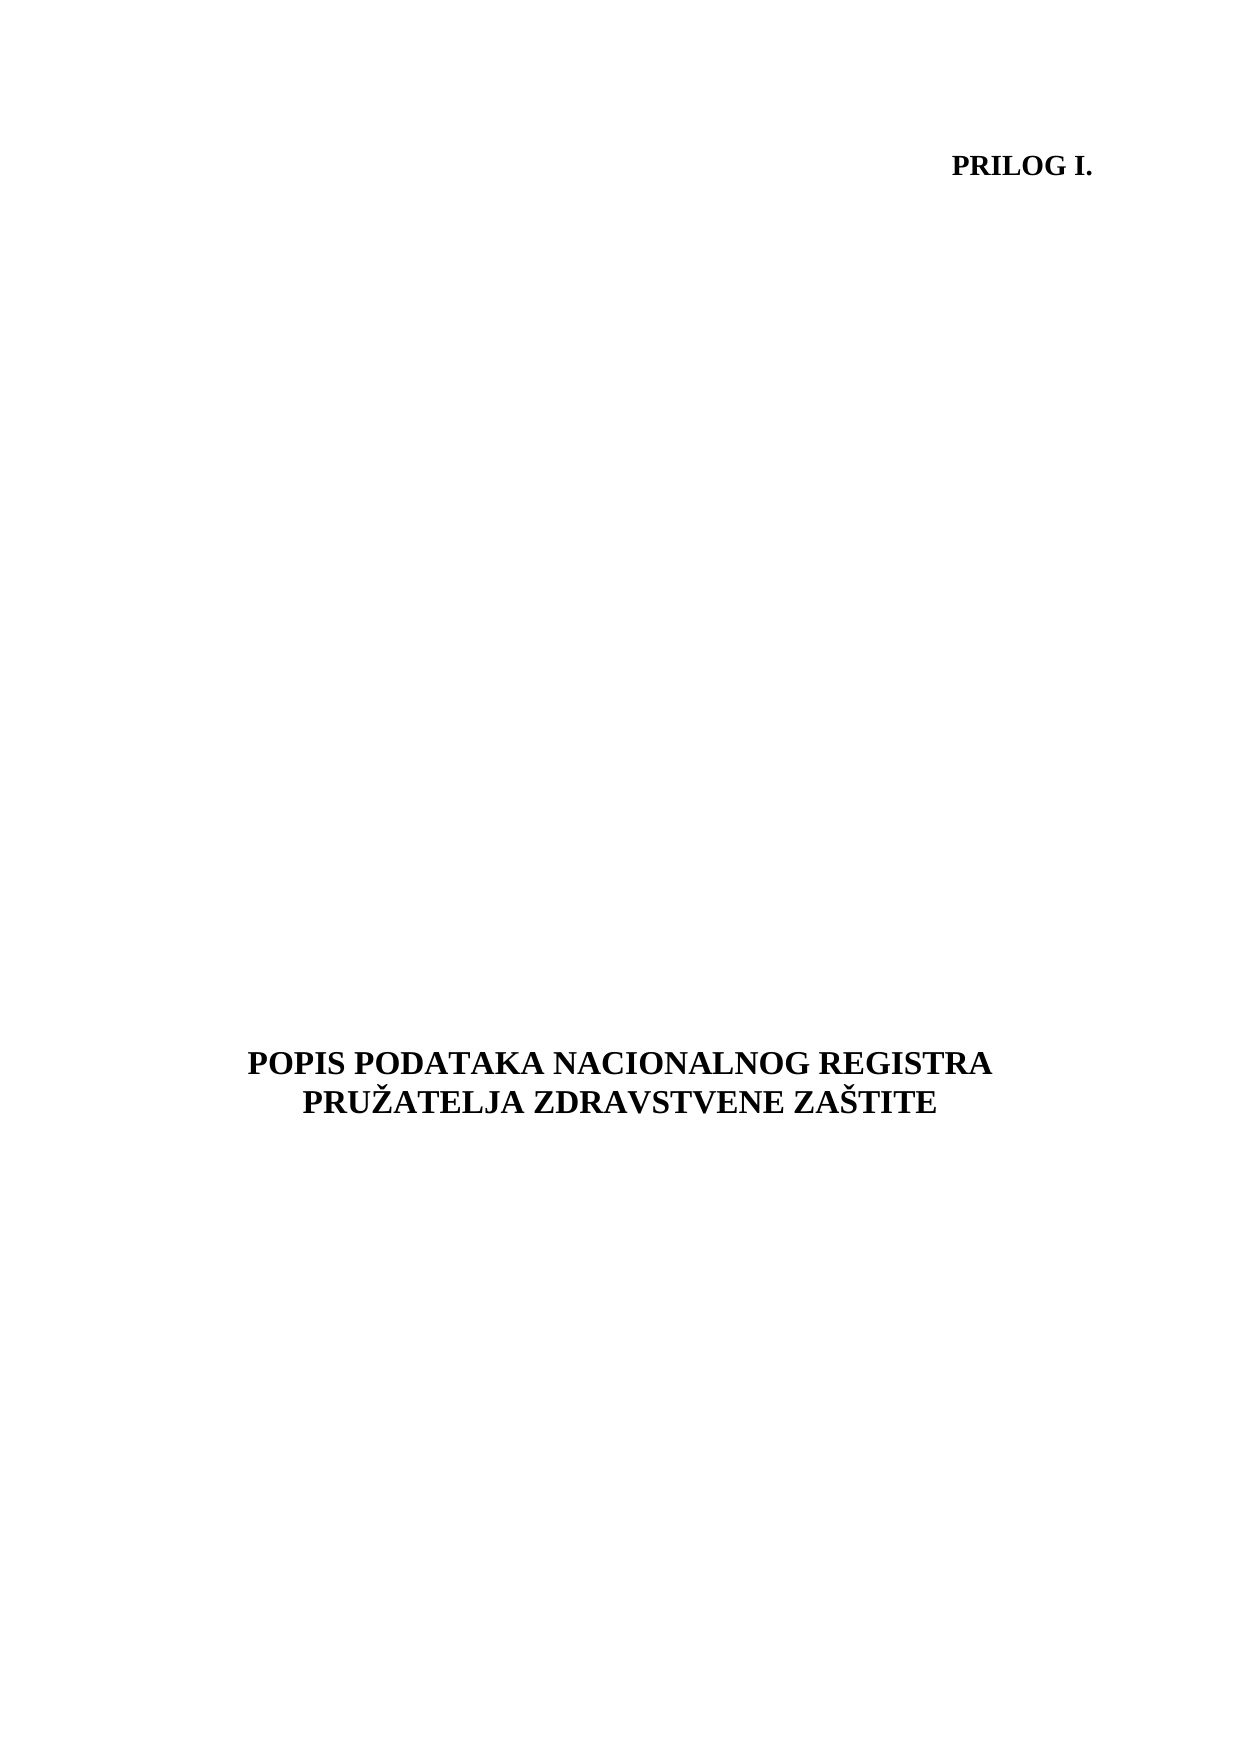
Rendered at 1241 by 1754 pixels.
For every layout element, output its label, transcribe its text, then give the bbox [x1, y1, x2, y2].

text POPIS PODATAKA NACIONALNOG REGISTRA PRUŽATELJA ZDRAVSTVENE ZAŠTITE [148, 1044, 1093, 1120]
text PRILOG I. [148, 148, 1093, 181]
